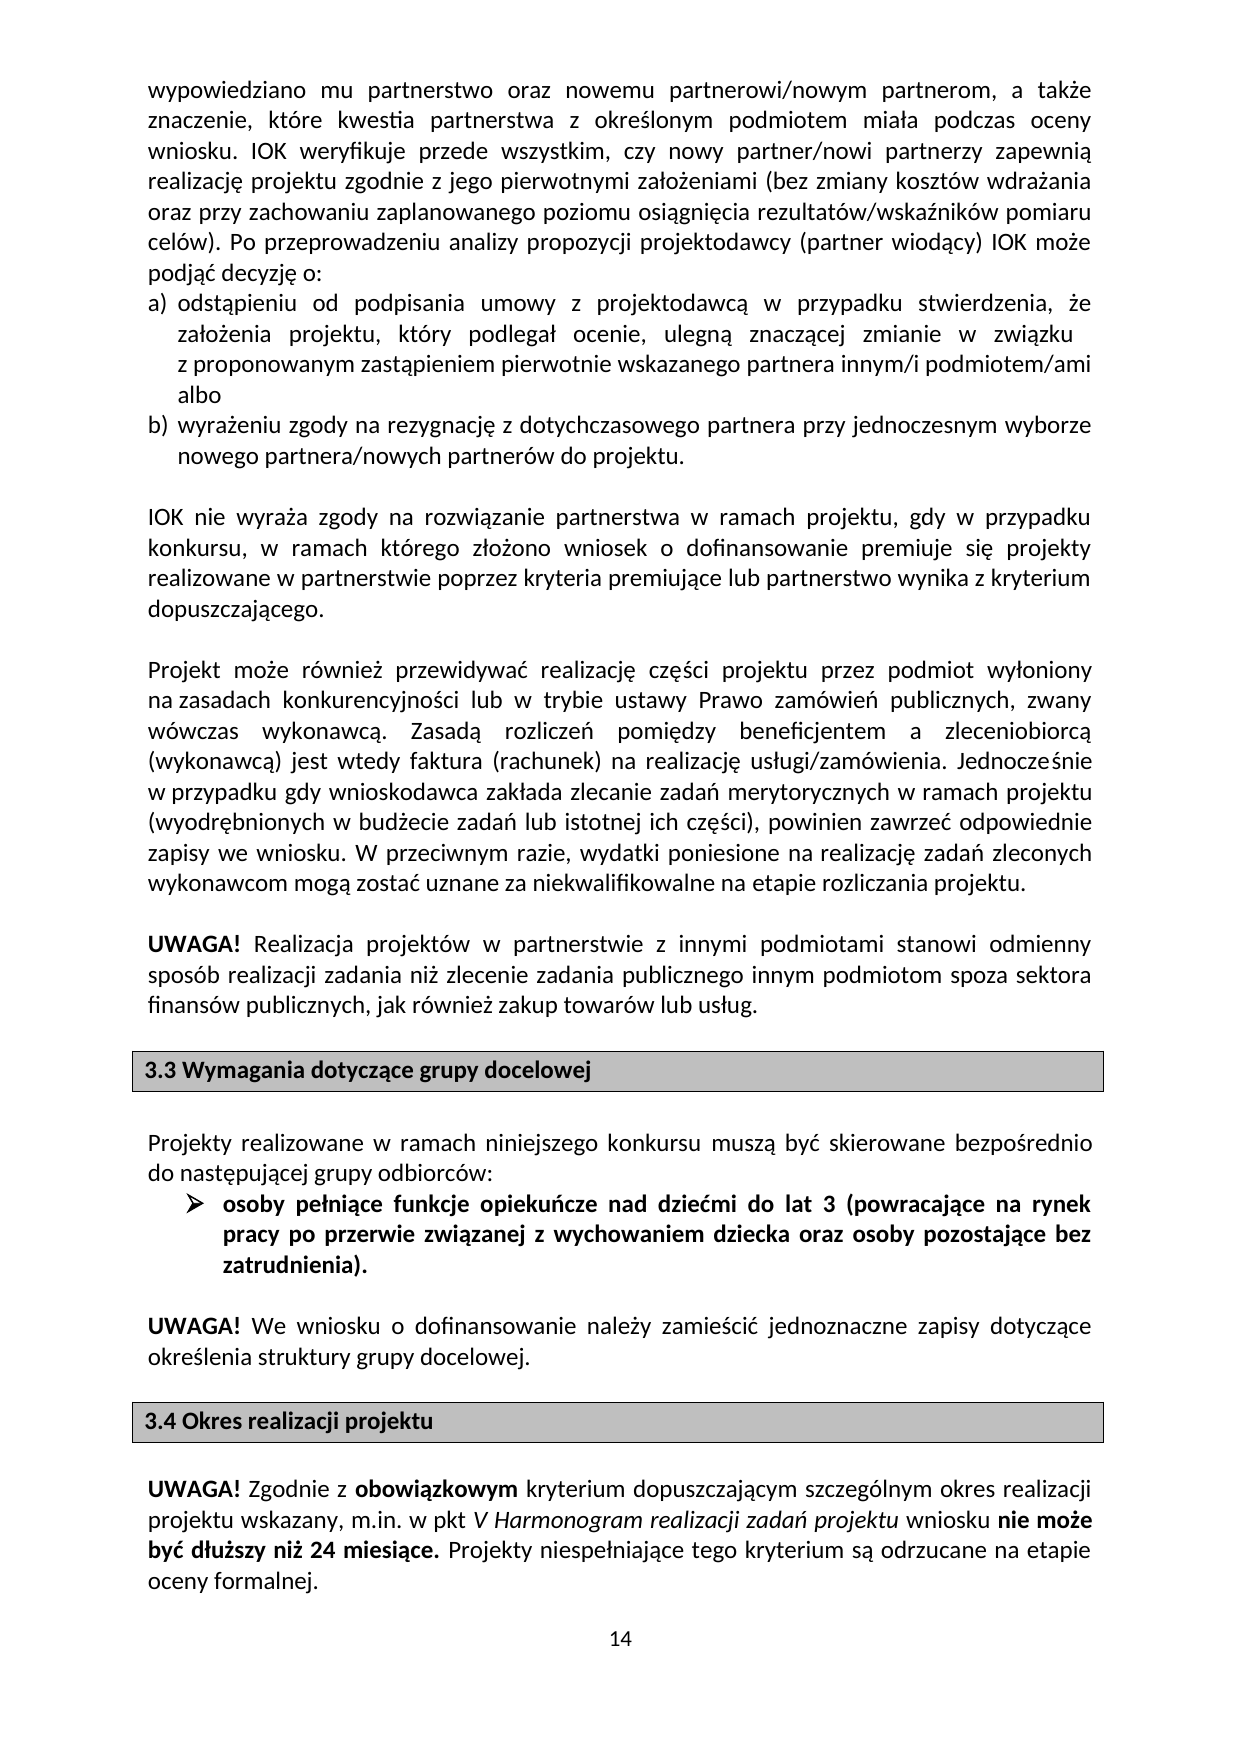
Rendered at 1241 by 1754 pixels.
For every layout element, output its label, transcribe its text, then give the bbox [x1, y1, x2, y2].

table_header 3.4 Okres realizacji projektu [133, 1403, 1103, 1442]
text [148, 74, 1092, 287]
list wyrażeniu zgody na rezygnację z dotychczasowego partnera przy jednoczesnym wyborze nowego partnera/nowych partnerów do projektu. [148, 409, 1092, 471]
list odstąpieniu od podpisania umowy z projektodawcą w przypadku stwierdzenia, że założenia projektu, który podlegał ocenie, ulegną znaczącej zmianie w związku z proponowanym zastąpieniem pierwotnie wskazanego partnera innym/i podmiotem/ami albo [148, 287, 1092, 409]
list osoby pełniące funkcje opiekuńcze nad dziećmi do lat 3 (powracające na rynek pracy po przerwie związanej z wychowaniem dziecka oraz osoby pozostające bez zatrudnienia). [185, 1188, 1092, 1279]
text Projekty realizowane w ramach niniejszego konkursu muszą być skierowane bezpośrednio do następującej grupy odbiorców: [148, 1127, 1092, 1188]
text IOK nie wyraża zgody na rozwiązanie partnerstwa w ramach projektu, gdy w przypadku konkursu, w ramach którego złożono wniosek o dofinansowanie premiuje się projekty realizowane w partnerstwie poprzez kryteria premiujące lub partnerstwo wynika z kryterium dopuszczającego. [148, 501, 1092, 623]
text UWAGA! Zgodnie z obowiązkowym kryterium dopuszczającym szczególnym okres realizacji projektu wskazany, m.in. w pkt V Harmonogram realizacji zadań projektu wniosku nie może być dłuższy niż 24 miesiące. Projekty niespełniające tego kryterium są odrzucane na etapie oceny formalnej. [148, 1474, 1092, 1596]
table_header 3.3 Wymagania dotyczące grupy docelowej [133, 1052, 1103, 1091]
text UWAGA! We wniosku o dofinansowanie należy zamieścić jednoznaczne zapisy dotyczące określenia struktury grupy docelowej. [148, 1310, 1092, 1371]
text UWAGA! Realizacja projektów w partnerstwie z innymi podmiotami stanowi odmienny sposób realizacji zadania niż zlecenie zadania publicznego innym podmiotom spoza sektora finansów publicznych, jak również zakup towarów lub usług. [148, 928, 1092, 1020]
text Projekt może również przewidywać realizację części projektu przez podmiot wyłoniony na zasadach konkurencyjności lub w trybie ustawy Prawo zamówień publicznych, zwany wówczas wykonawcą. Zasadą rozliczeń pomiędzy beneficjentem a zleceniobiorcą (wykonawcą) jest wtedy faktura (rachunek) na realizację usługi/zamówienia. Jednocześnie w przypadku gdy wnioskodawca zakłada zlecanie zadań merytorycznych w ramach projektu (wyodrębnionych w budżecie zadań lub istotnej ich części), powinien zawrzeć odpowiednie zapisy we wniosku. W przeciwnym razie, wydatki poniesione na realizację zadań zleconych wykonawcom mogą zostać uznane za niekwalifikowalne na etapie rozliczania projektu. [148, 654, 1092, 898]
